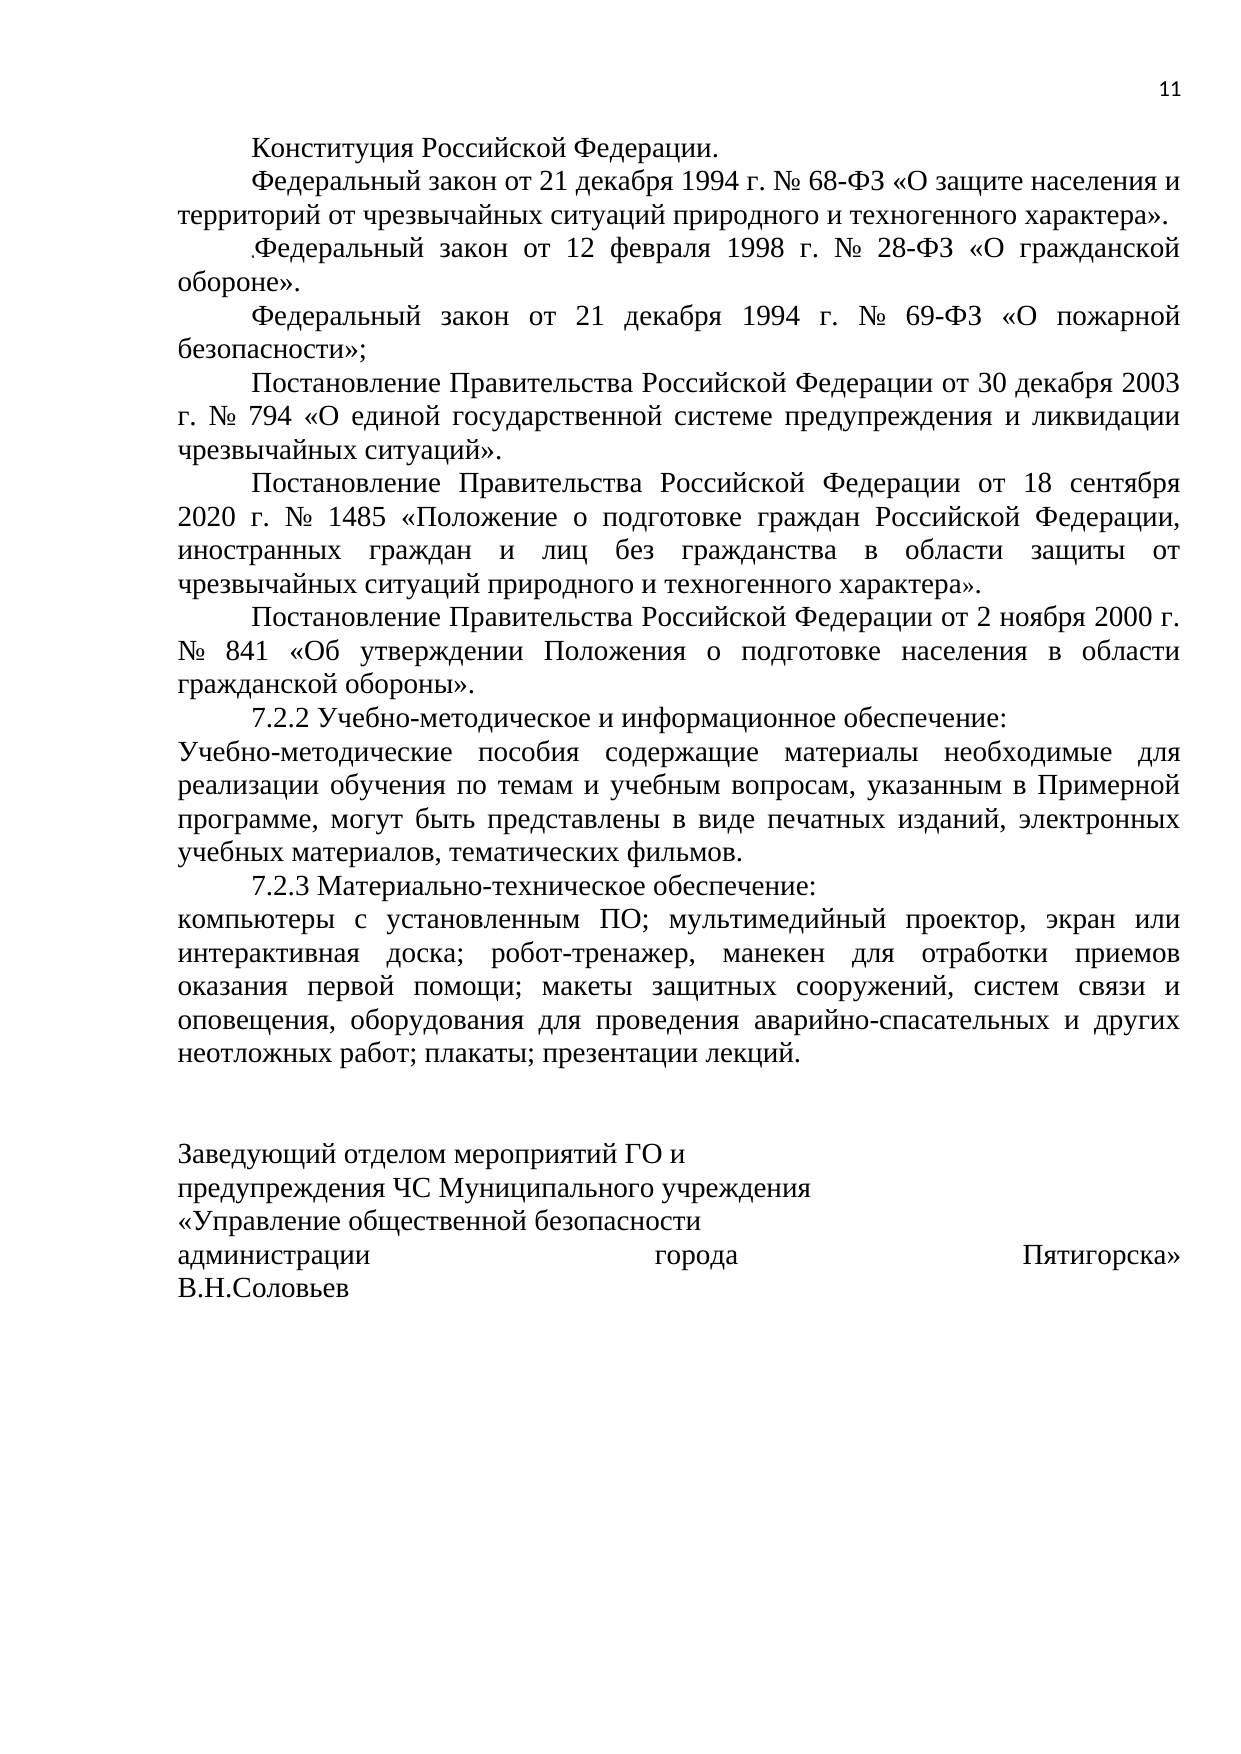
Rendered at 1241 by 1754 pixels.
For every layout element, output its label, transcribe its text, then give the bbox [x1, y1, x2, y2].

text Постановление Правительства Российской Федерации от 18 сентября 2020 г. № 1485 «Положение о подготовке граждан Российской Федерации, иностранных граждан и лиц без гражданства в области защиты от чрезвычайных ситуаций природного и техногенного характера». [177, 465, 1181, 599]
text администрации города Пятигорска» В.Н.Соловьев [177, 1237, 1181, 1304]
text 7.2.2 Учебно-методическое и информационное обеспечение: [177, 700, 1181, 734]
text Заведующий отделом мероприятий ГО и [177, 1136, 1181, 1170]
text 7.2.3 Материально-техническое обеспечение: [177, 868, 1181, 901]
text Федеральный закон от 12 февраля 1998 г. № 28-ФЗ «О гражданской обороне». [177, 231, 1181, 298]
text предупреждения ЧС Муниципального учреждения [177, 1170, 1181, 1203]
text Учебно-методические пособия содержащие материалы необходимые для реализации обучения по темам и учебным вопросам, указанным в Примерной программе, могут быть представлены в виде печатных изданий, электронных учебных материалов, тематических фильмов. [177, 734, 1181, 868]
text Федеральный закон от 21 декабря 1994 г. № 68-ФЗ «О защите населения и территорий от чрезвычайных ситуаций природного и техногенного характера». [177, 163, 1181, 231]
text Конституция Российской Федерации. [177, 130, 1181, 163]
text «Управление общественной безопасности [177, 1203, 1181, 1237]
text Постановление Правительства Российской Федерации от 2 ноября 2000 г. № 841 «Об утверждении Положения о подготовке населения в области гражданской обороны». [177, 599, 1181, 700]
text Федеральный закон от 21 декабря 1994 г. № 69-ФЗ «О пожарной безопасности»; [177, 298, 1181, 365]
text Постановление Правительства Российской Федерации от 30 декабря 2003 г. № 794 «О единой государственной системе предупреждения и ликвидации чрезвычайных ситуаций». [177, 365, 1181, 465]
text компьютеры с установленным ПО; мультимедийный проектор, экран или интерактивная доска; робот-тренажер, манекен для отработки приемов оказания первой помощи; макеты защитных сооружений, систем связи и оповещения, оборудования для проведения аварийно-спасательных и других неотложных работ; плакаты; презентации лекций. [177, 901, 1181, 1069]
